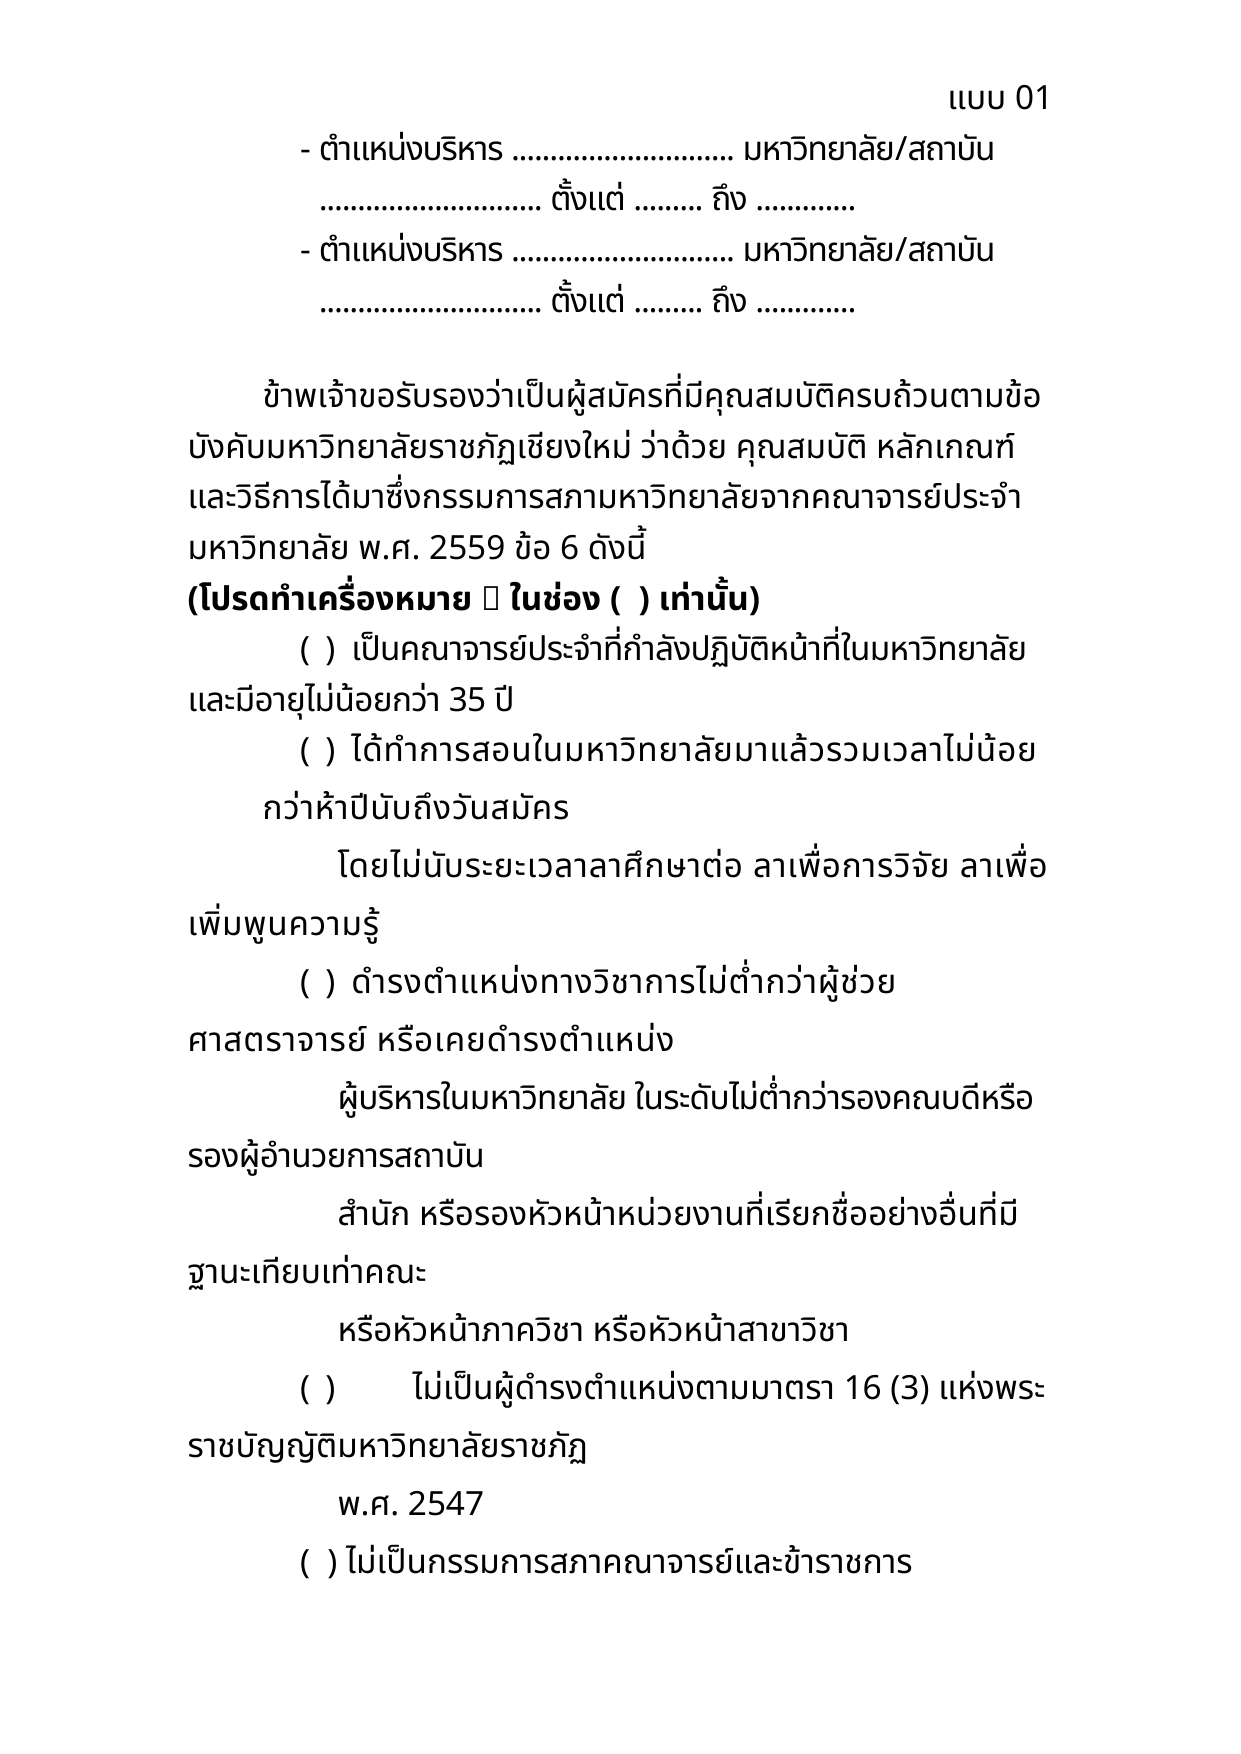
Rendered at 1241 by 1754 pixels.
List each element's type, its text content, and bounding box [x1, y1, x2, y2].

text ข้าพเจ้าขอรับรองว่าเป็นผู้สมัครที่มีคุณสมบัติครบถ้วนตามข้อบังคับมหาวิทยาลัยราชภัฏเชียงใหม่ ว่าด้วย คุณสมบัติ หลักเกณฑ์ และวิธีการได้มาซึ่งกรรมการสภามหาวิทยาลัยจากคณาจารย์ประจำมหาวิทยาลัย พ.ศ. 2559 ข้อ 6 ดังนี้ [187, 372, 1053, 574]
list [300, 124, 1053, 226]
text สำนัก หรือรองหัวหน้าหน่วยงานที่เรียกชื่ออย่างอื่นที่มีฐานะเทียบเท่าคณะ [187, 1190, 1053, 1298]
text พ.ศ. 2547 [187, 1480, 1053, 1530]
text ( ) ได้ทำการสอนในมหาวิทยาลัยมาแล้วรวมเวลาไม่น้อยกว่าห้าปีนับถึงวันสมัคร [262, 726, 1053, 835]
text หรือหัวหน้าภาควิชา หรือหัวหน้าสาขาวิชา [187, 1306, 1053, 1356]
text ผู้บริหารในมหาวิทยาลัย ในระดับไม่ต่ำกว่ารองคณบดีหรือรองผู้อำนวยการสถาบัน [187, 1074, 1053, 1182]
text โดยไม่นับระยะเวลาลาศึกษาต่อ ลาเพื่อการวิจัย ลาเพื่อเพิ่มพูนความรู้ [187, 842, 1053, 951]
text ( ) ไม่เป็นผู้ดำรงตำแหน่งตามมาตรา 16 (3) แห่งพระราชบัญญัติมหาวิทยาลัยราชภัฏ [187, 1364, 1053, 1472]
text (โปรดทำเครื่องหมาย ในช่อง ( ) เท่านั้น) [187, 574, 1053, 625]
text ( ) ดำรงตำแหน่งทางวิชาการไม่ต่ำกว่าผู้ช่วยศาสตราจารย์ หรือเคยดำรงตำแหน่ง [187, 958, 1053, 1067]
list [300, 226, 1053, 327]
text ( ) เป็นคณาจารย์ประจำที่กำลังปฏิบัติหน้าที่ในมหาวิทยาลัย และมีอายุไม่น้อยกว่า 35 ปี [187, 625, 1053, 726]
text ( ) ไม่เป็นกรรมการสภาคณาจารย์และข้าราชการ [187, 1538, 1053, 1588]
